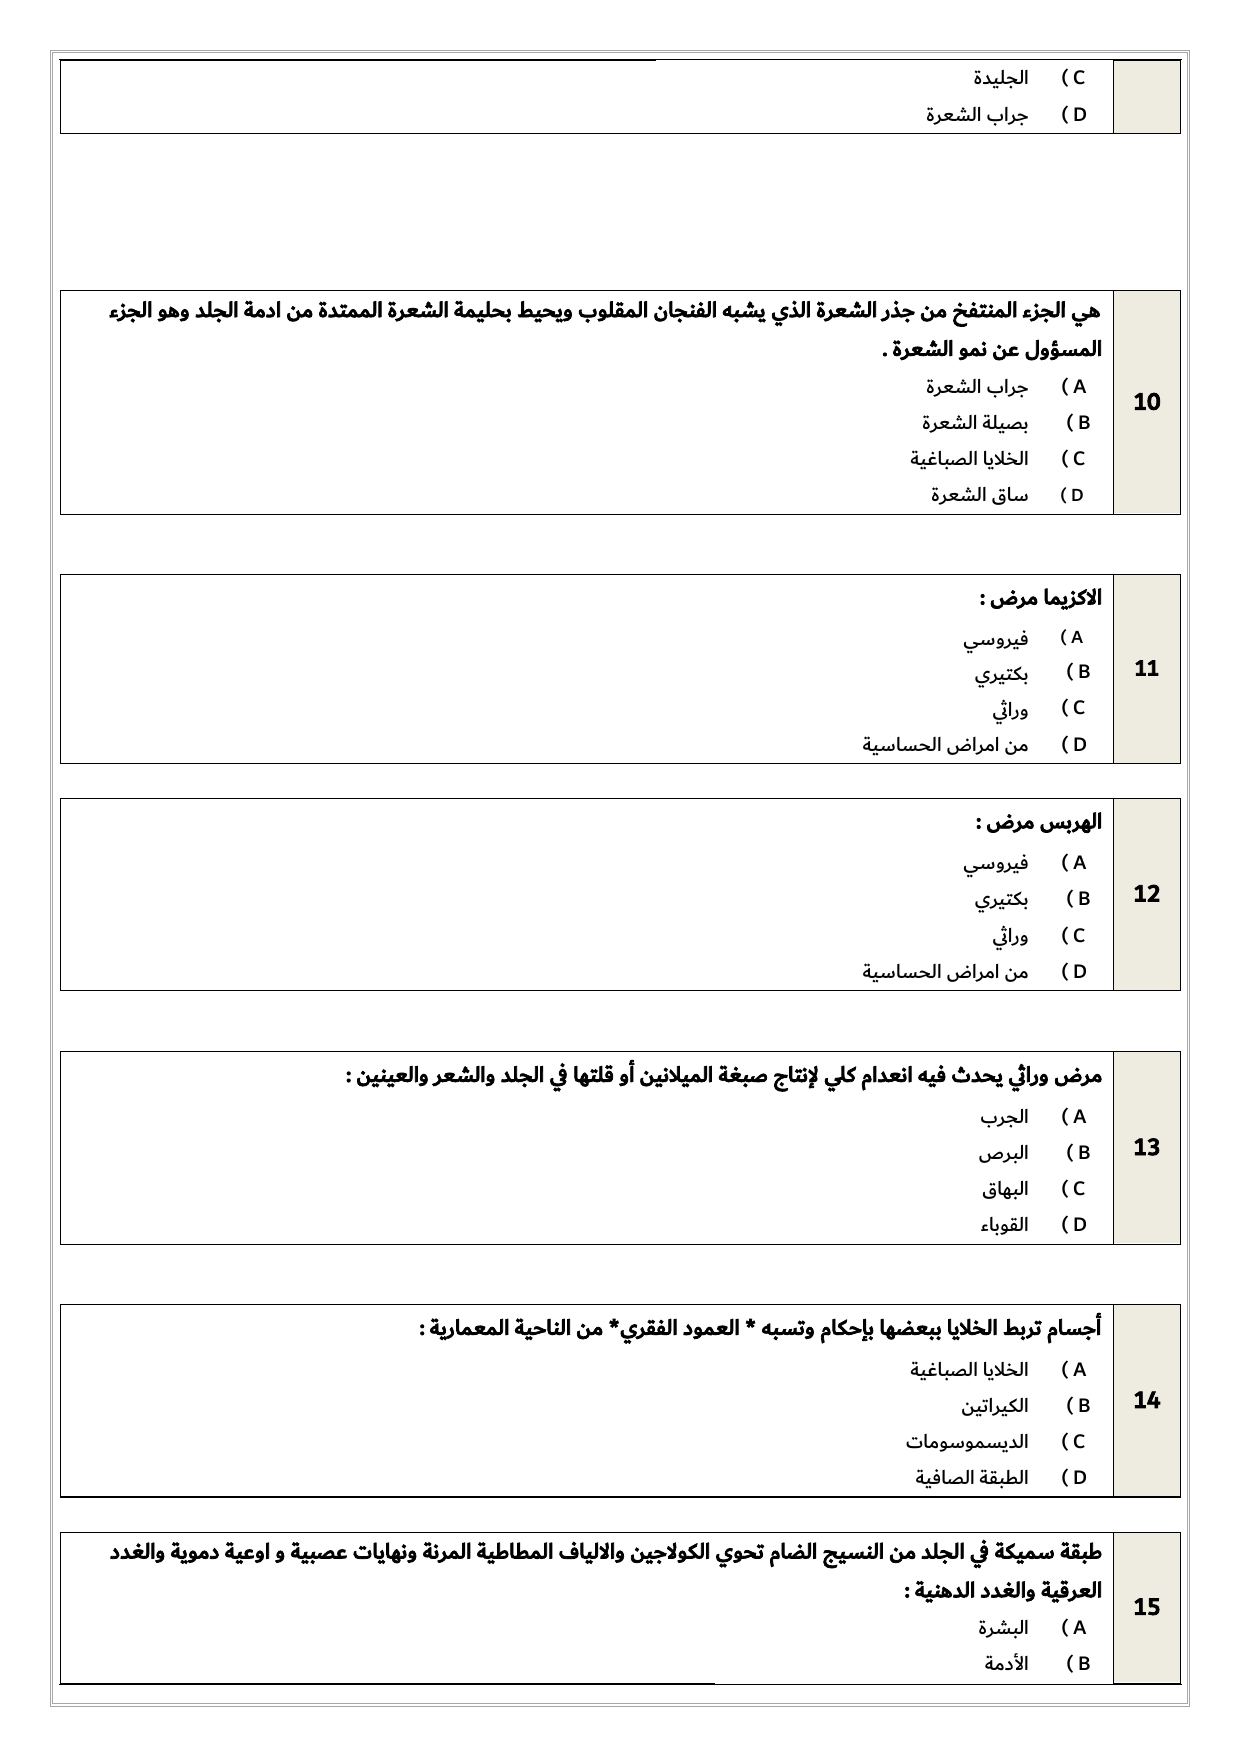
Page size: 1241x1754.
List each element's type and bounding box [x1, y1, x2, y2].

table_cell [59, 60, 1182, 1683]
